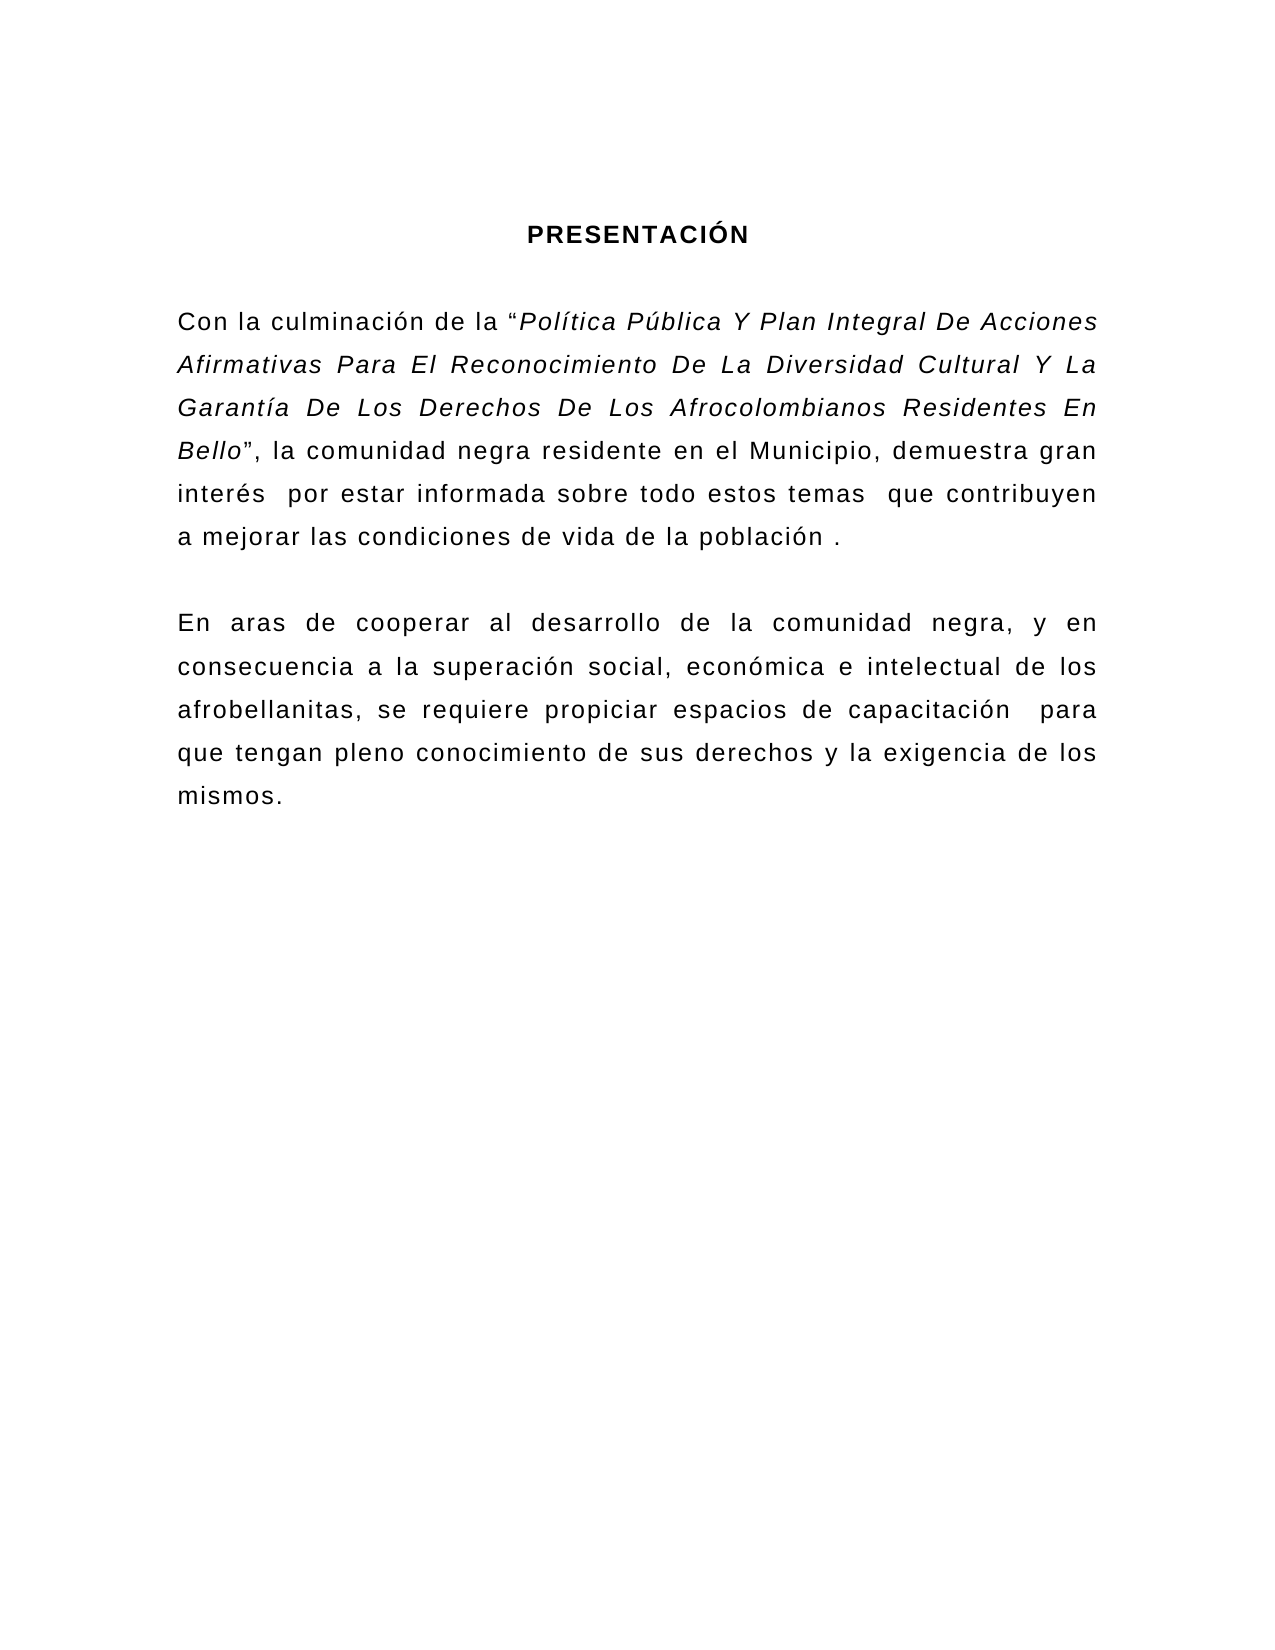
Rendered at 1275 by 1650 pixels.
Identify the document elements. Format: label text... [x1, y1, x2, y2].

text En aras de cooperar al desarrollo de la comunidad negra, y en consecuencia a la superación social, económica e intelectual de los afrobellanitas, se requiere propiciar espacios de capacitación para que tengan pleno conocimiento de sus derechos y la exigencia de los mismos. [177, 608, 1098, 810]
text Con la culminación de la “Política Pública Y Plan Integral De Acciones Afirmativas Para El Reconocimiento De La Diversidad Cultural Y La Garantía De Los Derechos De Los Afrocolombianos Residentes En Bello”, la comunidad negra residente en el Municipio, demuestra gran interés por estar informada sobre todo estos temas que contribuyen a mejorar las condiciones de vida de la población . [177, 307, 1098, 551]
text PRESENTACIÓN [177, 220, 1098, 249]
